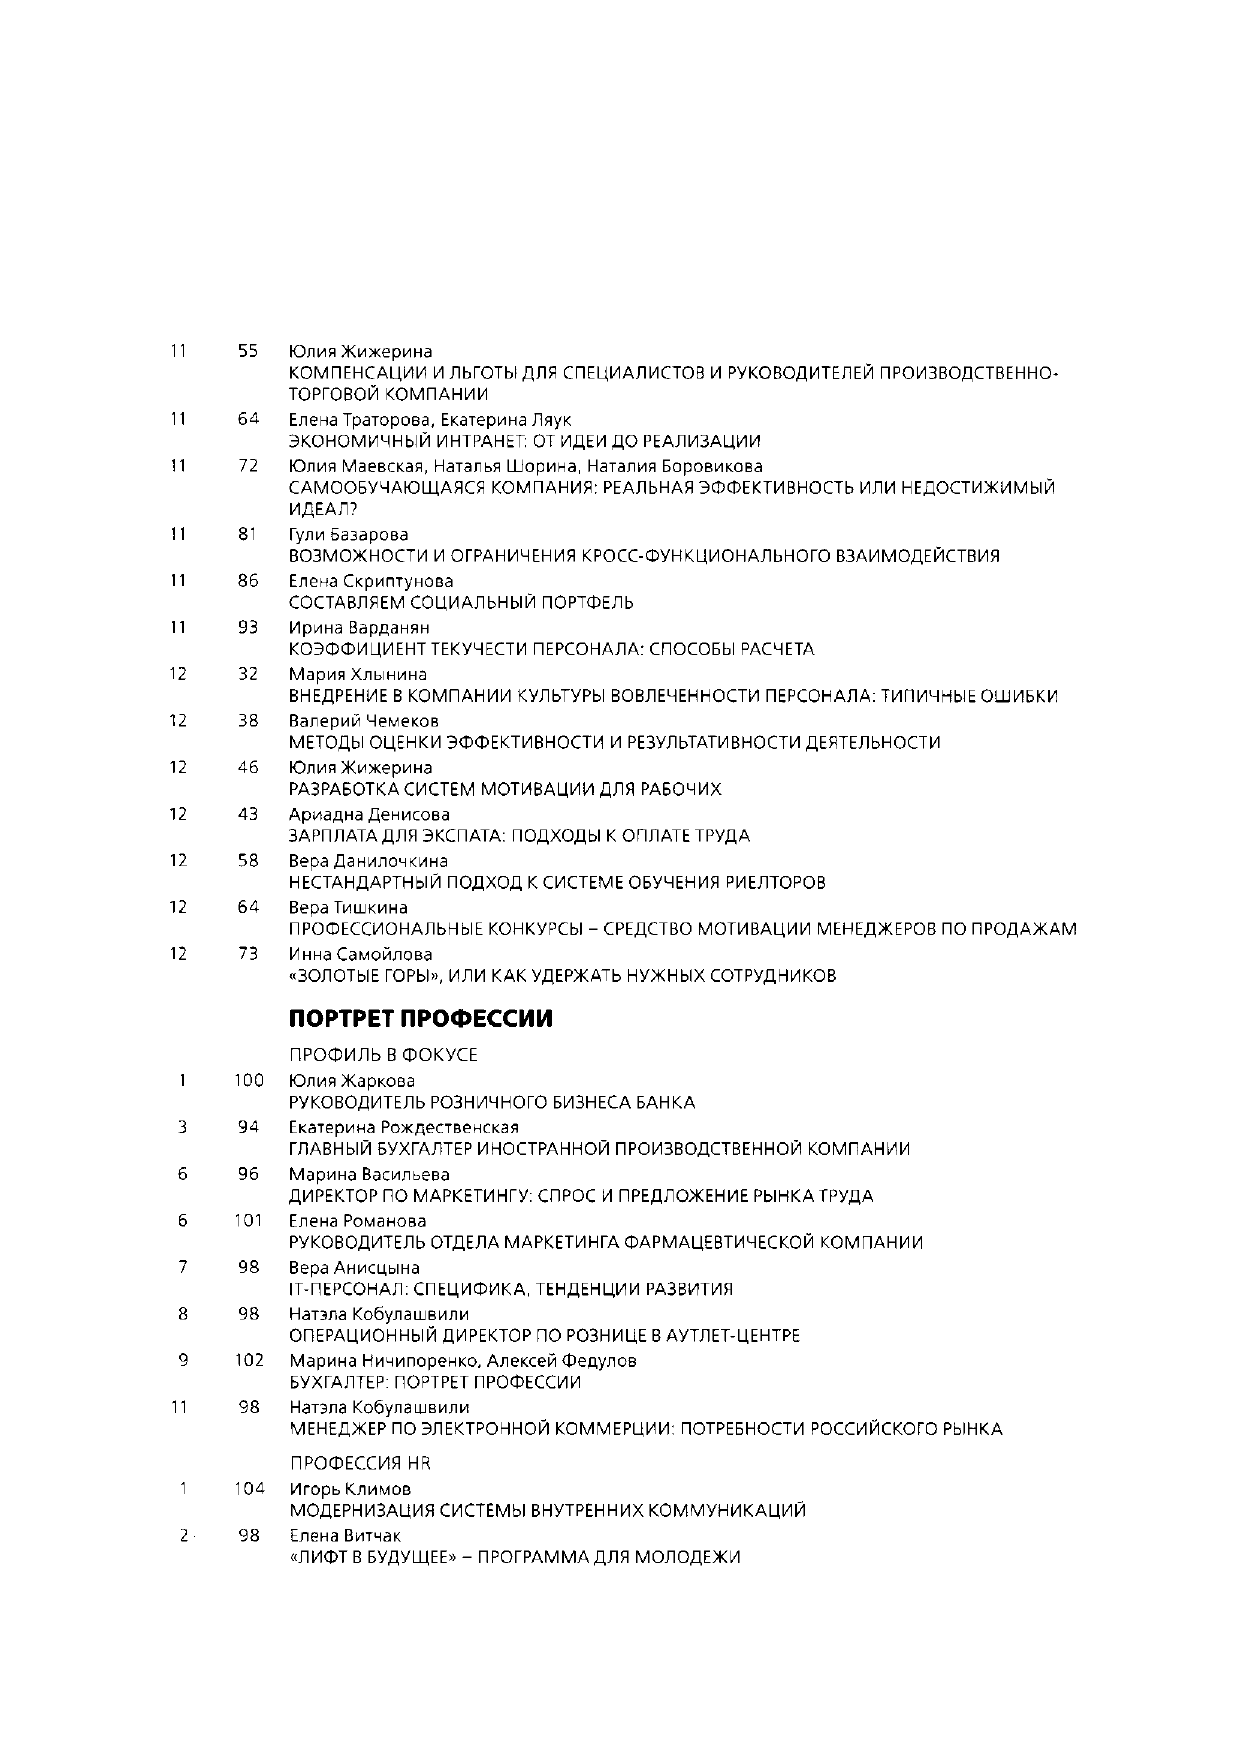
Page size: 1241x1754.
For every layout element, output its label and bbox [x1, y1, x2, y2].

picture [145, 333, 1090, 1578]
